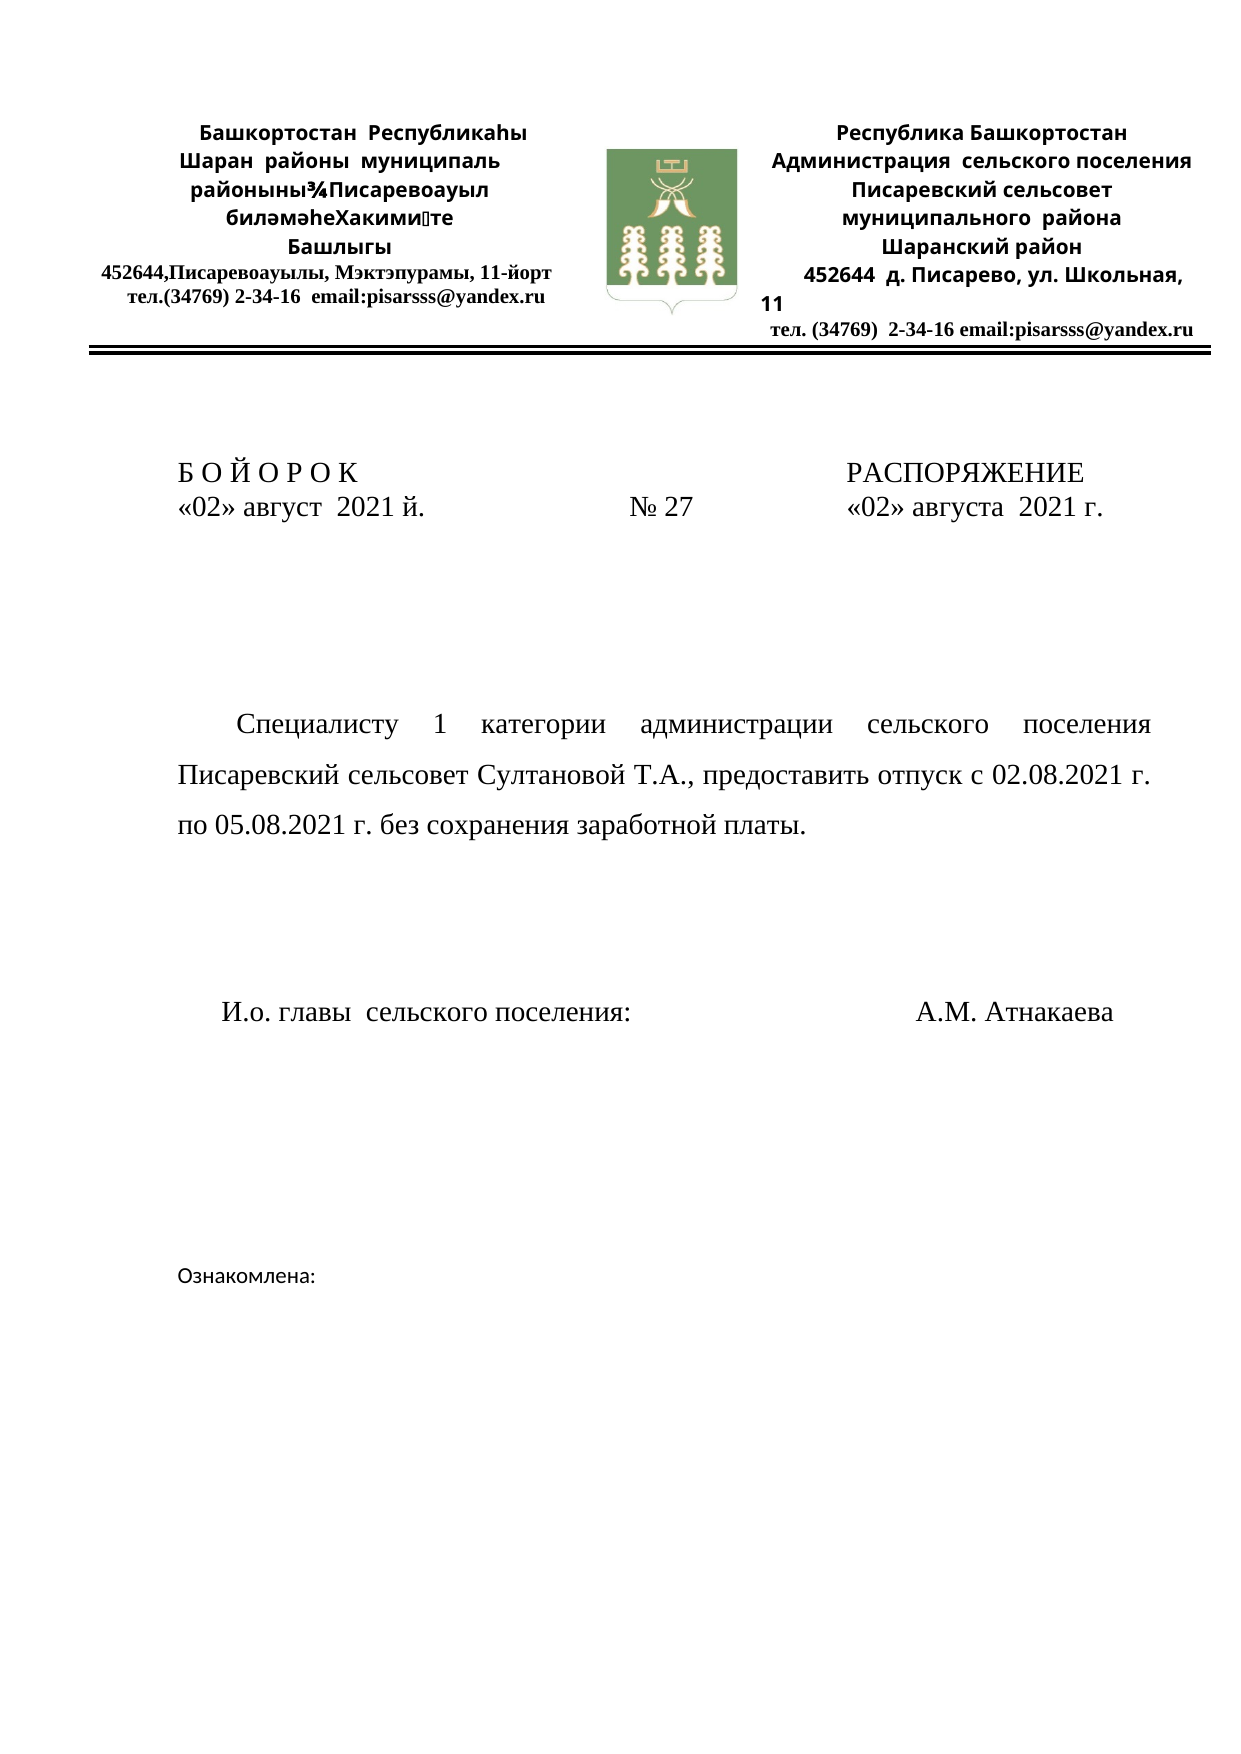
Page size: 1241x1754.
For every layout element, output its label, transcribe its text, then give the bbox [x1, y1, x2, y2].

picture [604, 146, 739, 316]
table_header Башкортостан Республикаһы Шаран районы муниципаль районыныПисаревоауыл биләмәһеХакимите Башлыгы 452644,Писаревоауылы, Мэктэпурамы, 11-йорт тел.(34769) 2-34-16 email:pisarsss@yandex.ru [89, 118, 591, 345]
text Ознакомлена: [177, 1261, 1152, 1289]
table_header Республика Башкортостан Администрация сельского поселения Писаревский сельсовет муниципального района Шаранский район 452644 д. Писарево, ул. Школьная, 11 тел. (34769) 2-34-16 email:pisarsss@yandex.ru [753, 118, 1211, 345]
text «02» август 2021 й. № 27 «02» августа 2021 г. [177, 489, 1152, 522]
text Специалисту 1 категории администрации сельского поселения Писаревский сельсовет Султановой Т.А., предоставить отпуск с 02.08.2021 г. по 05.08.2021 г. без сохранения заработной платы. [177, 707, 1152, 841]
text Б О Й О Р О К РАСПОРЯЖЕНИЕ [177, 455, 1152, 489]
table_header [591, 118, 753, 345]
text И.о. главы сельского поселения: А.М. Атнакаева [177, 994, 1152, 1028]
